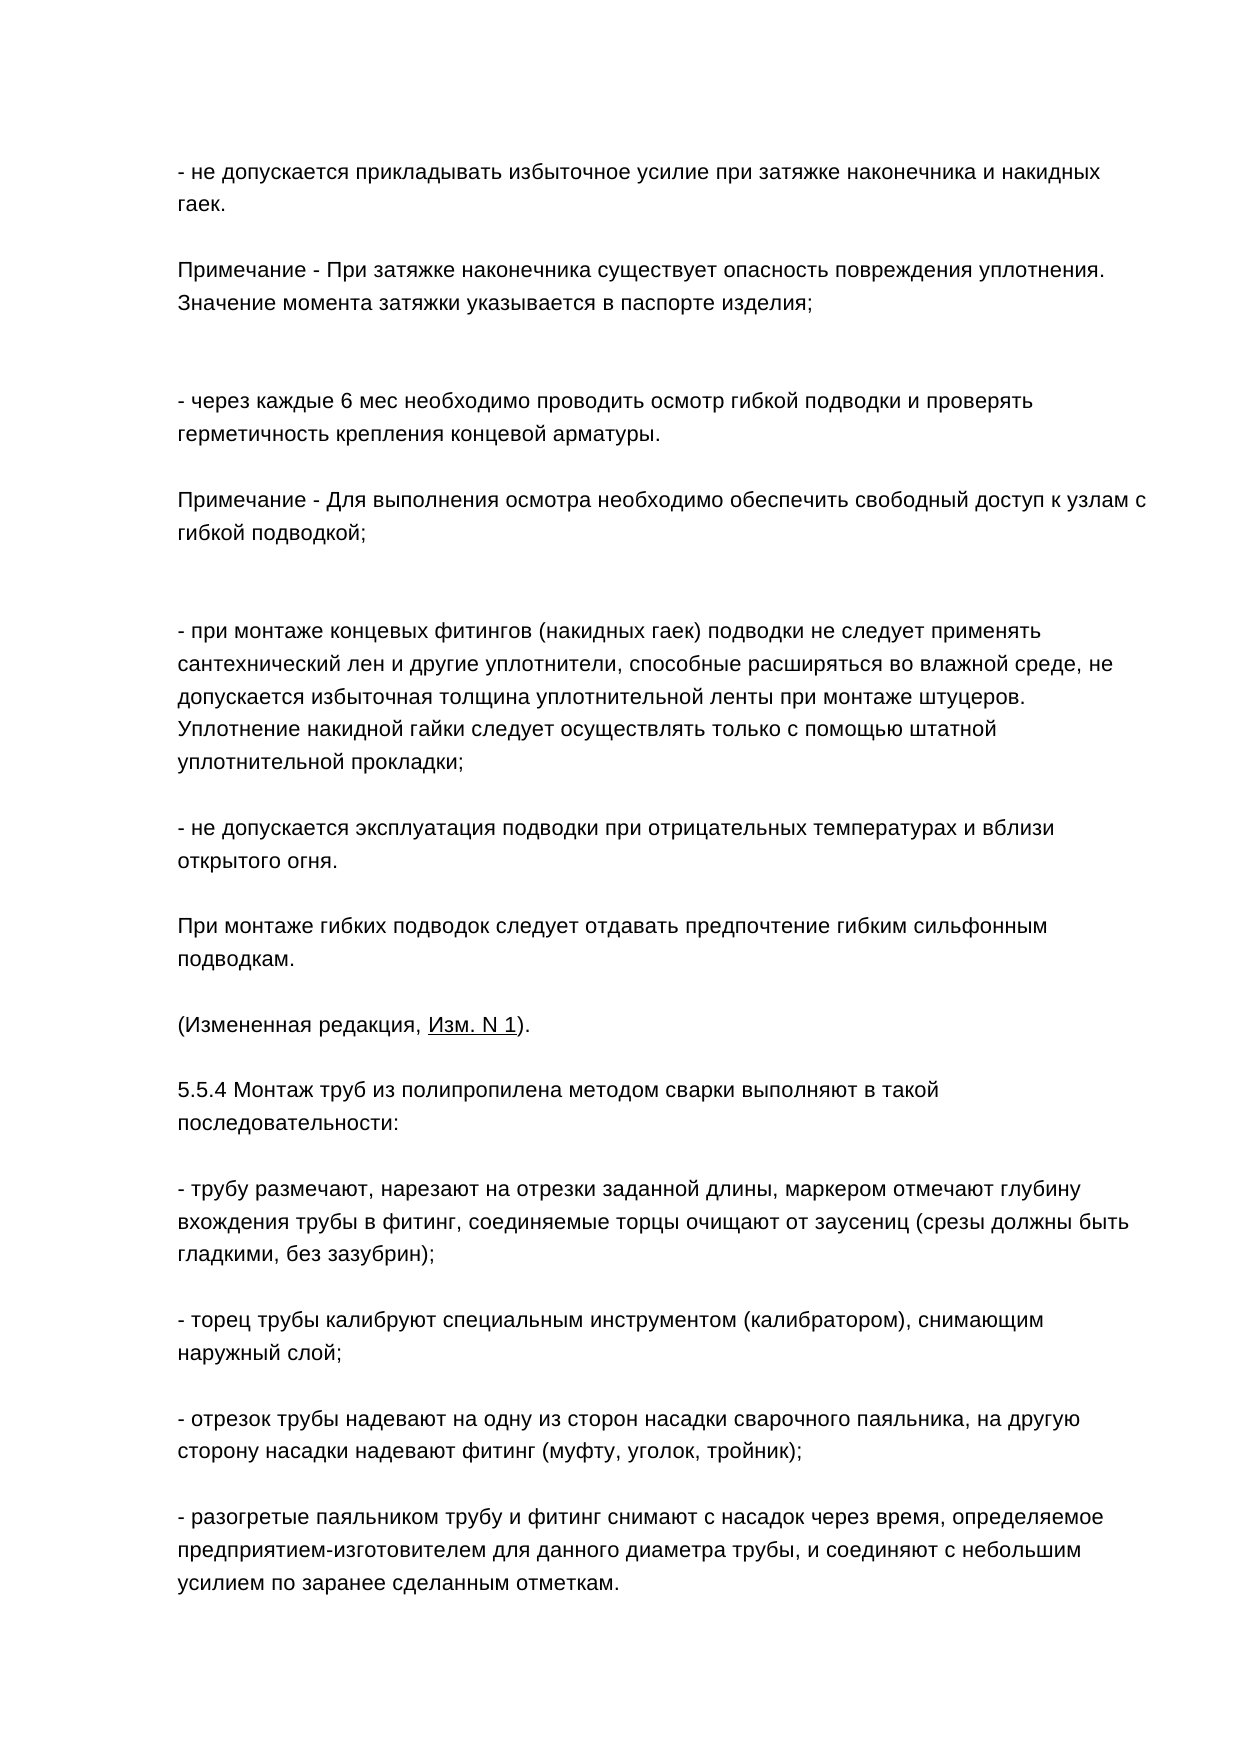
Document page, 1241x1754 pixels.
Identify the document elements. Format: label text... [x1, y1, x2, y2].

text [177, 118, 1152, 1070]
text 5.5.4 Монтаж труб из полипропилена методом сварки выполняют в такой последовательности: - трубу размечают, нарезают на отрезки заданной длины, маркером отмечают глубину вхождения трубы в фитинг, соединяемые торцы очищают от заусениц (срезы должны быть гладкими, без зазубрин); - торец трубы калибруют специальным инструментом (калибратором), снимающим наружный слой; - отрезок трубы надевают на одну из сторон насадки сварочного паяльника, на другую сторону насадки надевают фитинг (муфту, уголок, тройник); - разогретые паяльником трубу и фитинг снимают с насадок через время, определяемое предприятием-изготовителем для данного диаметра трубы, и соединяют с небольшим усилием по заранее сделанным отметкам. [177, 1070, 1152, 1627]
